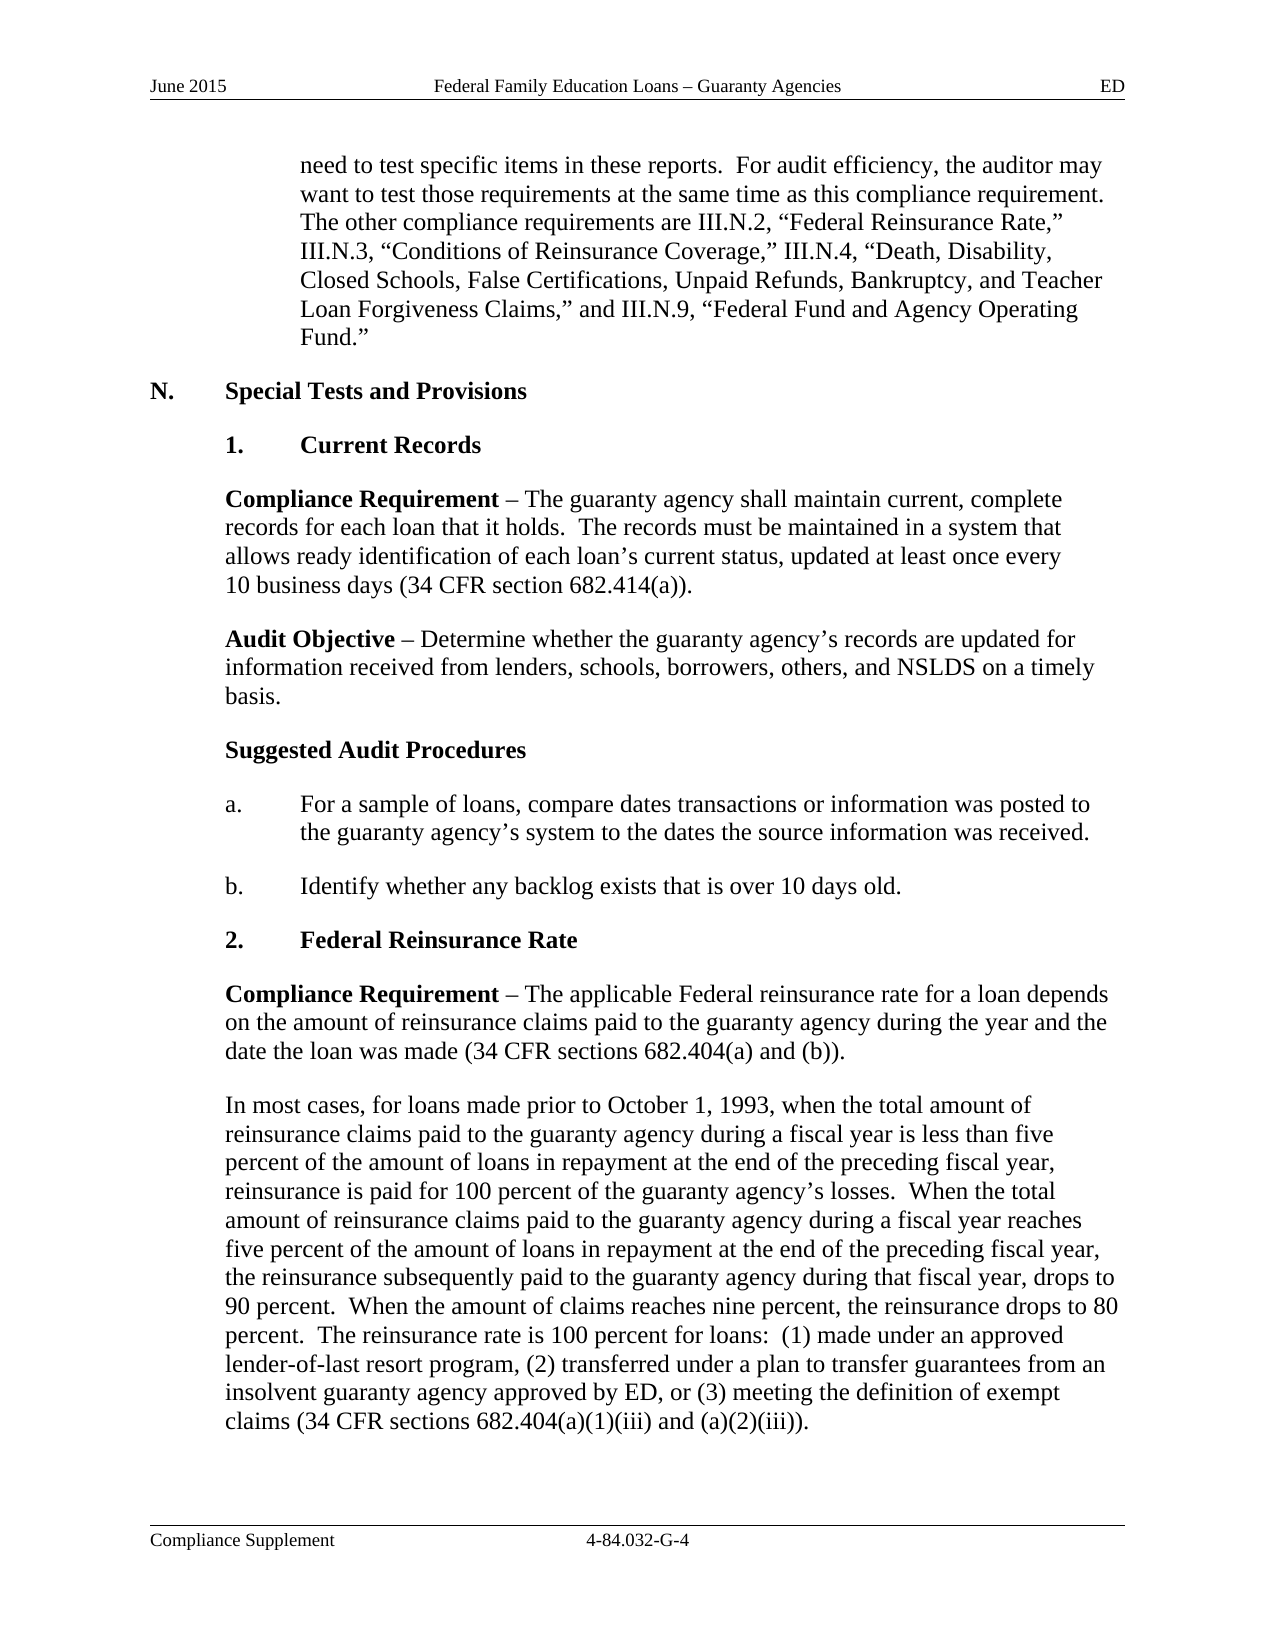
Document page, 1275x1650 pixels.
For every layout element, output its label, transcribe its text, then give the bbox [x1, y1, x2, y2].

text Audit Objective – Determine whether the guaranty agency’s records are updated for information received from lenders, schools, borrowers, others, and NSLDS on a timely basis. [225, 624, 1125, 710]
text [300, 150, 1125, 351]
text N. Special Tests and Provisions [150, 376, 1125, 405]
text Suggested Audit Procedures [150, 735, 1125, 764]
text b. Identify whether any backlog exists that is over 10 days old. [225, 871, 1125, 900]
text 2. Federal Reinsurance Rate [150, 925, 1125, 954]
text Compliance Requirement – The guaranty agency shall maintain current, complete records for each loan that it holds. The records must be maintained in a system that allows ready identification of each loan’s current status, updated at least once every 10 business days (34 CFR section 682.414(a)). [225, 484, 1125, 599]
text 1. Current Records [150, 430, 1125, 459]
text In most cases, for loans made prior to October 1, 1993, when the total amount of reinsurance claims paid to the guaranty agency during a fiscal year is less than five percent of the amount of loans in repayment at the end of the preceding fiscal year, reinsurance is paid for 100 percent of the guaranty agency’s losses. When the total amount of reinsurance claims paid to the guaranty agency during a fiscal year reaches five percent of the amount of loans in repayment at the end of the preceding fiscal year, the reinsurance subsequently paid to the guaranty agency during that fiscal year, drops to 90 percent. When the amount of claims reaches nine percent, the reinsurance drops to 80 percent. The reinsurance rate is 100 percent for loans: (1) made under an approved lender-of-last resort program, (2) transferred under a plan to transfer guarantees from an insolvent guaranty agency approved by ED, or (3) meeting the definition of exempt claims (34 CFR sections 682.404(a)(1)(iii) and (a)(2)(iii)). [225, 1090, 1125, 1435]
text Compliance Requirement – The applicable Federal reinsurance rate for a loan depends on the amount of reinsurance claims paid to the guaranty agency during the year and the date the loan was made (34 CFR sections 682.404(a) and (b)). [225, 979, 1125, 1065]
text a. For a sample of loans, compare dates transactions or information was posted to the guaranty agency’s system to the dates the source information was received. [225, 789, 1125, 846]
